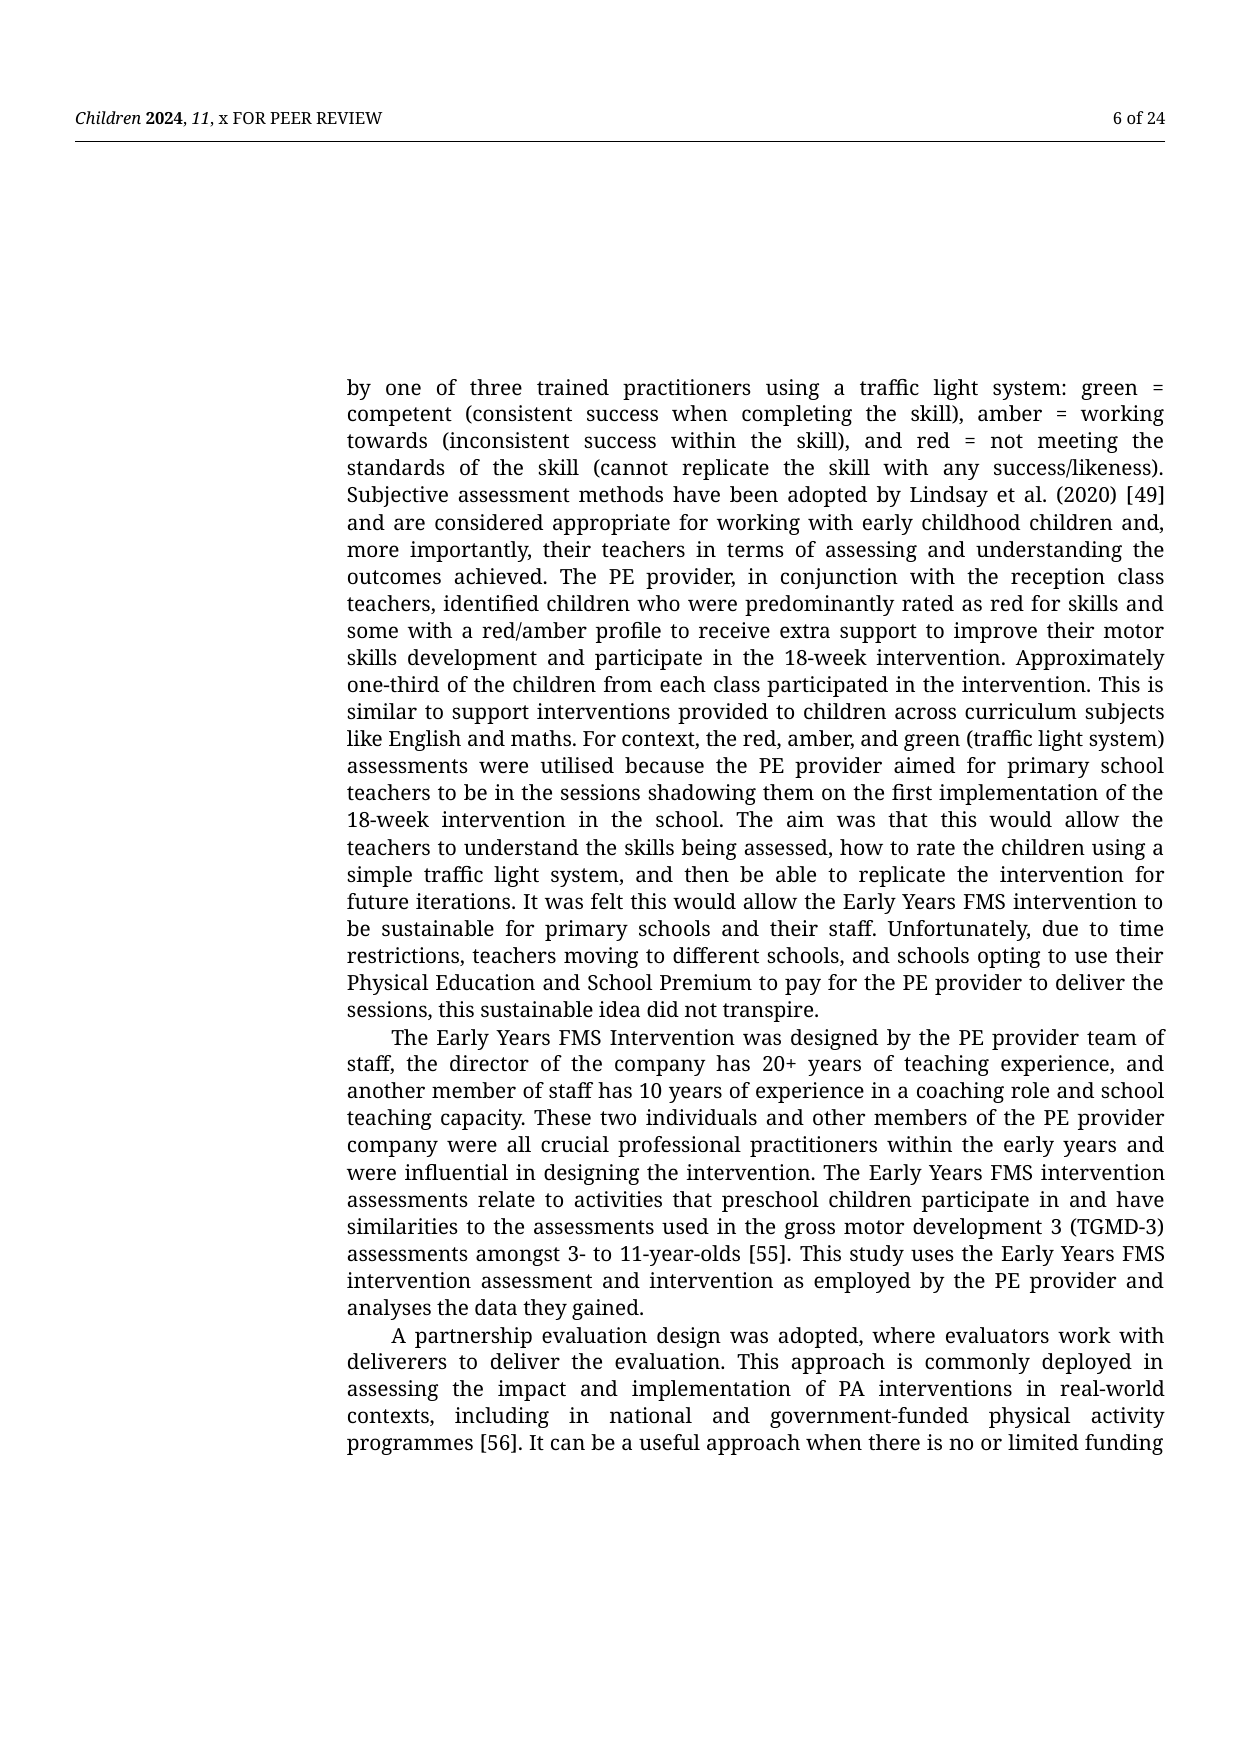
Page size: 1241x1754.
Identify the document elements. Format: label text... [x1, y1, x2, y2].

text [347, 374, 1165, 1024]
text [347, 1321, 1165, 1457]
text The Early Years FMS Intervention was designed by the PE provider team of staff, the director of the company has 20+ years of teaching experience, and another member of staff has 10 years of experience in a coaching role and school teaching capacity. These two individuals and other members of the PE provider company were all crucial professional practitioners within the early years and were influential in designing the intervention. The Early Years FMS intervention assessments relate to activities that preschool children participate in and have similarities to the assessments used in the gross motor development 3 (TGMD-3) assessments amongst 3- to 11-year-olds [55]. This study uses the Early Years FMS intervention assessment and intervention as employed by the PE provider and analyses the data they gained. [347, 1024, 1165, 1321]
